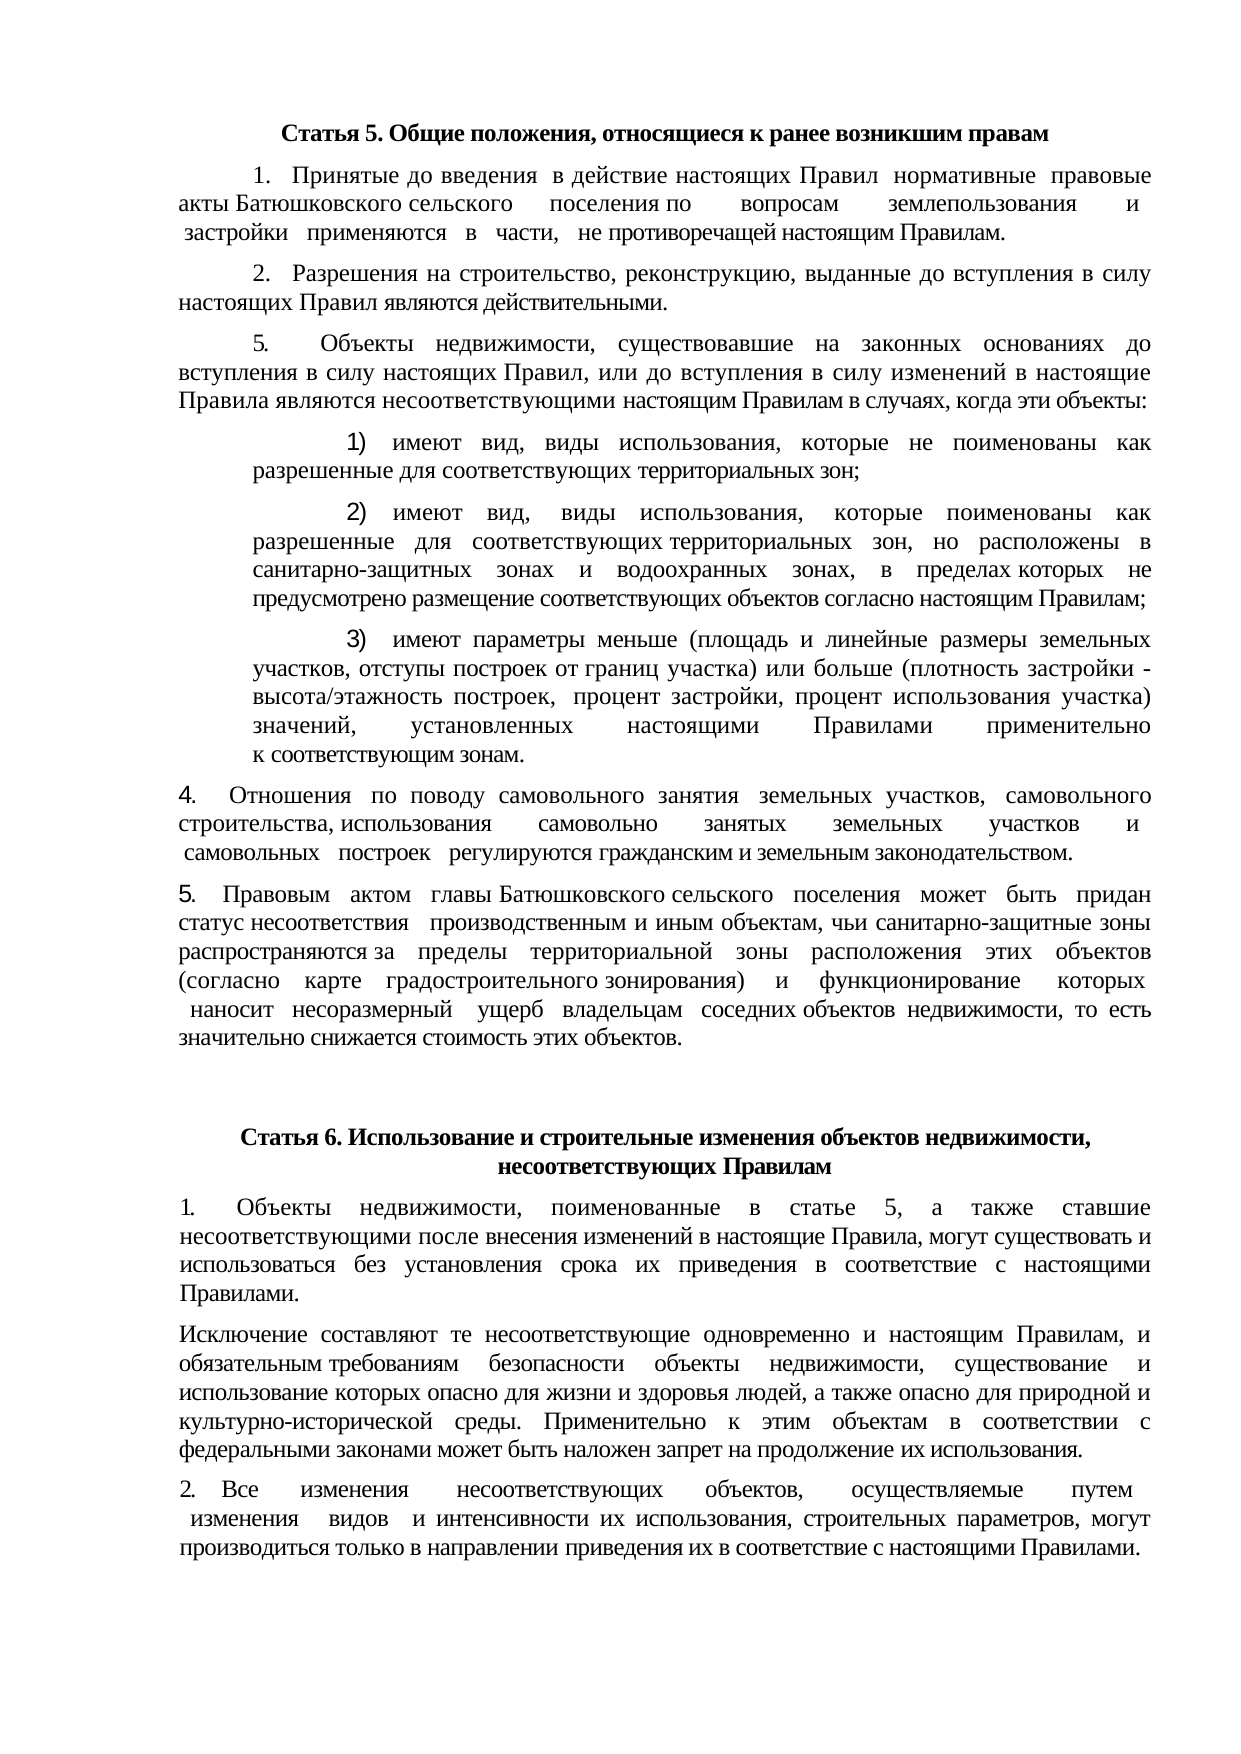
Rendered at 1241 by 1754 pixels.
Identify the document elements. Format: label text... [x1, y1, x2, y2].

text 1. Объекты недвижимости, поименованные в статье 5, а также ставшие несоответствующими после внесения изменений в настоящие Правила, могут существовать и использоваться без установления срока их приведения в соответствие с настоящими Правилами. [179, 1192, 1152, 1307]
text 1) имеют вид, виды использования, которые не поименованы как разрешенные для соответствующих территориальных зон; [252, 426, 1152, 484]
text 4. Отношения по поводу самовольного занятия земельных участков, самовольного строительства, использования самовольно занятых земельных участков и самовольных построек регулируются гражданским и земельным законодательством. [178, 780, 1152, 866]
text 2. Все изменения несоответствующих объектов, осуществляемые путем изменения видов и интенсивности их использования, строительных параметров, могут производиться только в направлении приведения их в соответствие с настоящими Правилами. [179, 1474, 1152, 1561]
text Статья 6. Использование и строительные изменения объектов недвижимости, несоответствующих Правилам [179, 1122, 1152, 1179]
text Исключение составляют те несоответствующие одновременно и настоящим Правилам, и обязательным требованиям безопасности объекты недвижимости, существование и использование которых опасно для жизни и здоровья людей, а также опасно для природной и культурно-исторической среды. Применительно к этим объектам в соответствии с федеральными законами может быть наложен запрет на продолжение их использования. [178, 1319, 1151, 1463]
text 1. Принятые до введения в действие настоящих Правил нормативные правовые акты Батюшковского сельского поселения по вопросам землепользования и застройки применяются в части, не противоречащей настоящим Правилам. [178, 160, 1152, 246]
text 2) имеют вид, виды использования, которые поименованы как разрешенные для соответствующих территориальных зон, но расположены в санитарно-защитных зонах и водоохранных зонах, в пределах которых не предусмотрено размещение соответствующих объектов согласно настоящим Правилам; [252, 497, 1152, 612]
text 3) имеют параметры меньше (площадь и линейные размеры земельных участков, отступы построек от границ участка) или больше (плотность застройки - высота/этажность построек, процент застройки, процент использования участка) значений, установленных настоящими Правилами применительно к соответствующим зонам. [252, 624, 1152, 768]
text Статья 5. Общие положения, относящиеся к ранее возникшим правам [179, 118, 1152, 147]
text 5. Объекты недвижимости, существовавшие на законных основаниях до вступления в силу настоящих Правил, или до вступления в силу изменений в настоящие Правила являются несоответствующими настоящим Правилам в случаях, когда эти объекты: [178, 328, 1152, 414]
text 2. Разрешения на строительство, реконструкцию, выданные до вступления в силу настоящих Правил являются действительными. [178, 258, 1152, 316]
text 5. Правовым актом главы Батюшковского сельского поселения может быть придан статус несоответствия производственным и иным объектам, чьи санитарно-защитные зоны распространяются за пределы территориальной зоны расположения этих объектов (согласно карте градостроительного зонирования) и функционирование которых наносит несоразмерный ущерб владельцам соседних объектов недвижимости, то есть значительно снижается стоимость этих объектов. [178, 878, 1152, 1051]
